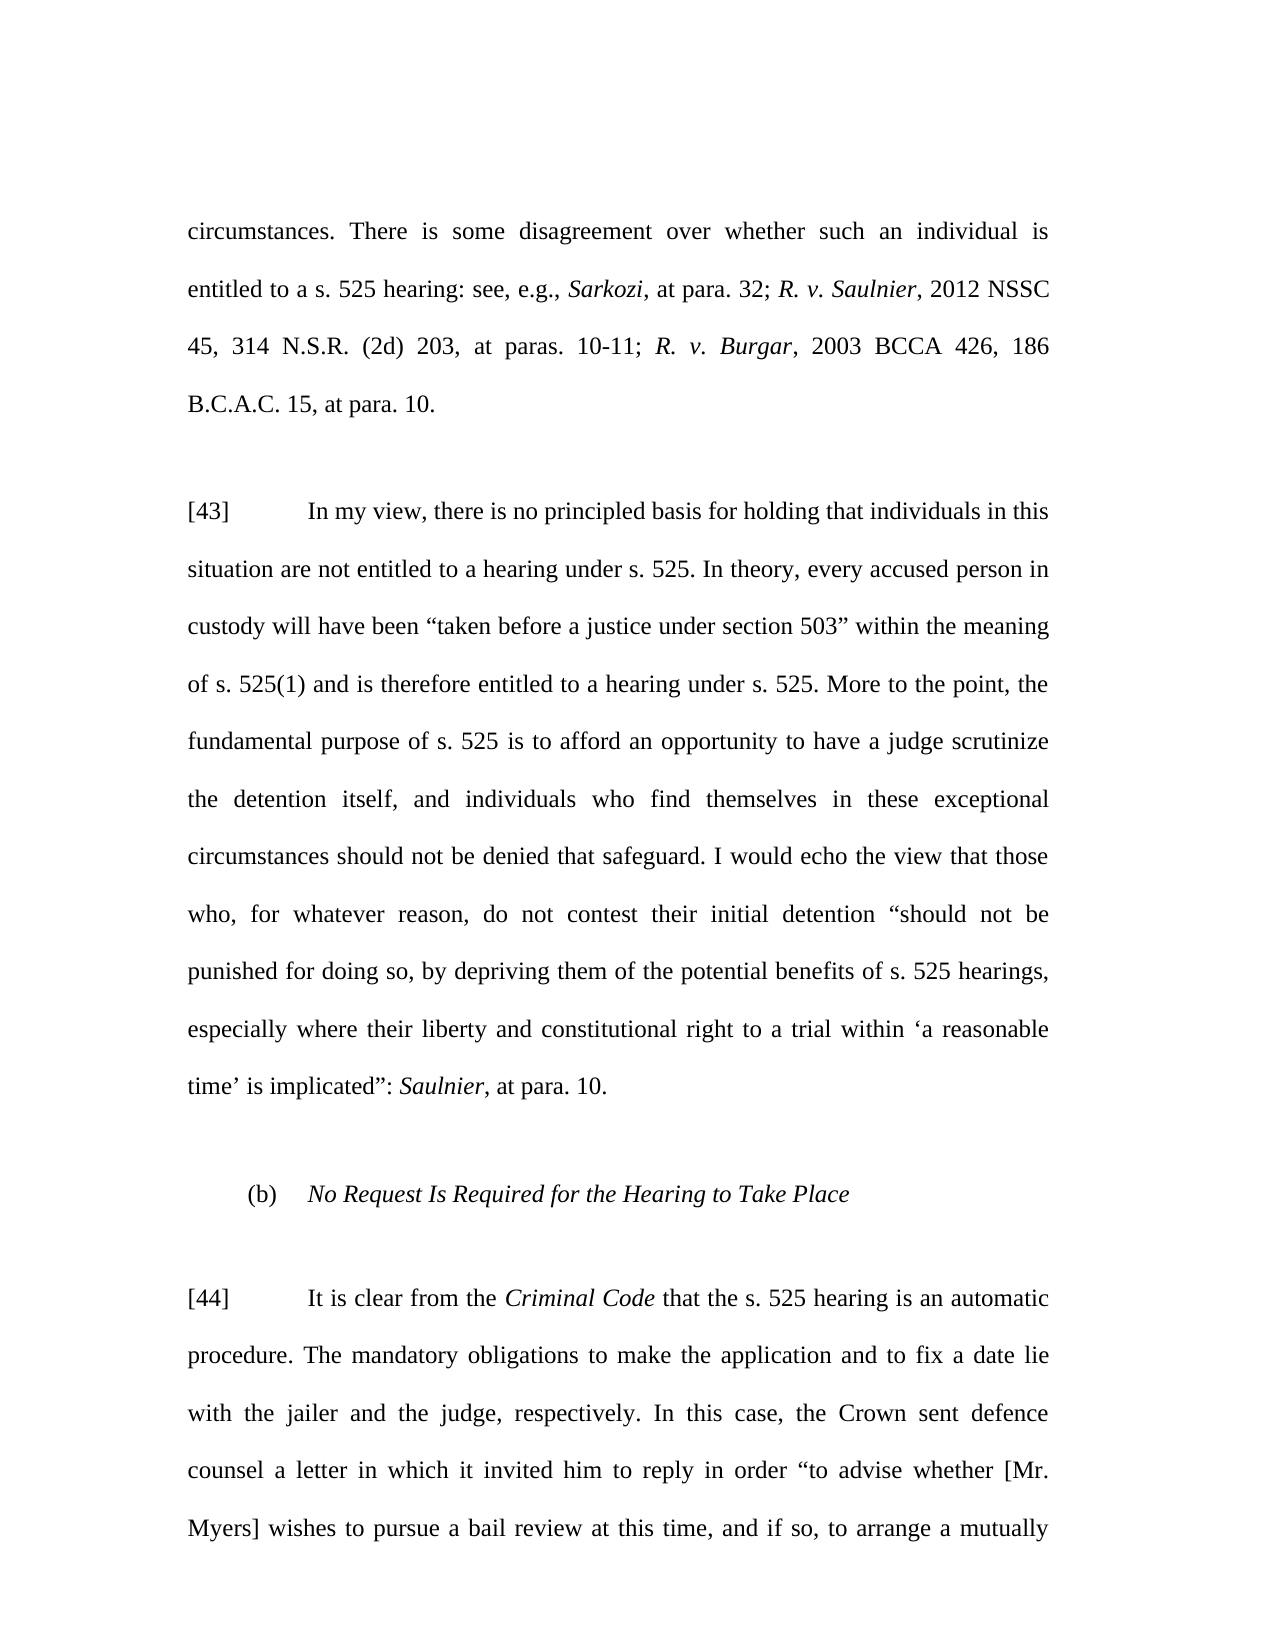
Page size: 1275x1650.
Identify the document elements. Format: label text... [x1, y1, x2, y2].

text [187, 216, 1050, 418]
title No Request Is Required for the Hearing to Take Place [247, 1179, 1050, 1208]
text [187, 1283, 1050, 1541]
text In my view, there is no principled basis for holding that individuals in this situation are not entitled to a hearing under s. 525. In theory, every accused person in custody will have been “taken before a justice under section 503” within the meaning of s. 525(1) and is therefore entitled to a hearing under s. 525. More to the point, the fundamental purpose of s. 525 is to afford an opportunity to have a judge scrutinize the detention itself, and individuals who find themselves in these exceptional circumstances should not be denied that safeguard. I would echo the view that those who, for whatever reason, do not contest their initial detention “should not be punished for doing so, by depriving them of the potential benefits of s. 525 hearings, especially where their liberty and constitutional right to a trial within ‘a reasonable time’ is implicated”: Saulnier, at para. 10. [187, 496, 1050, 1100]
